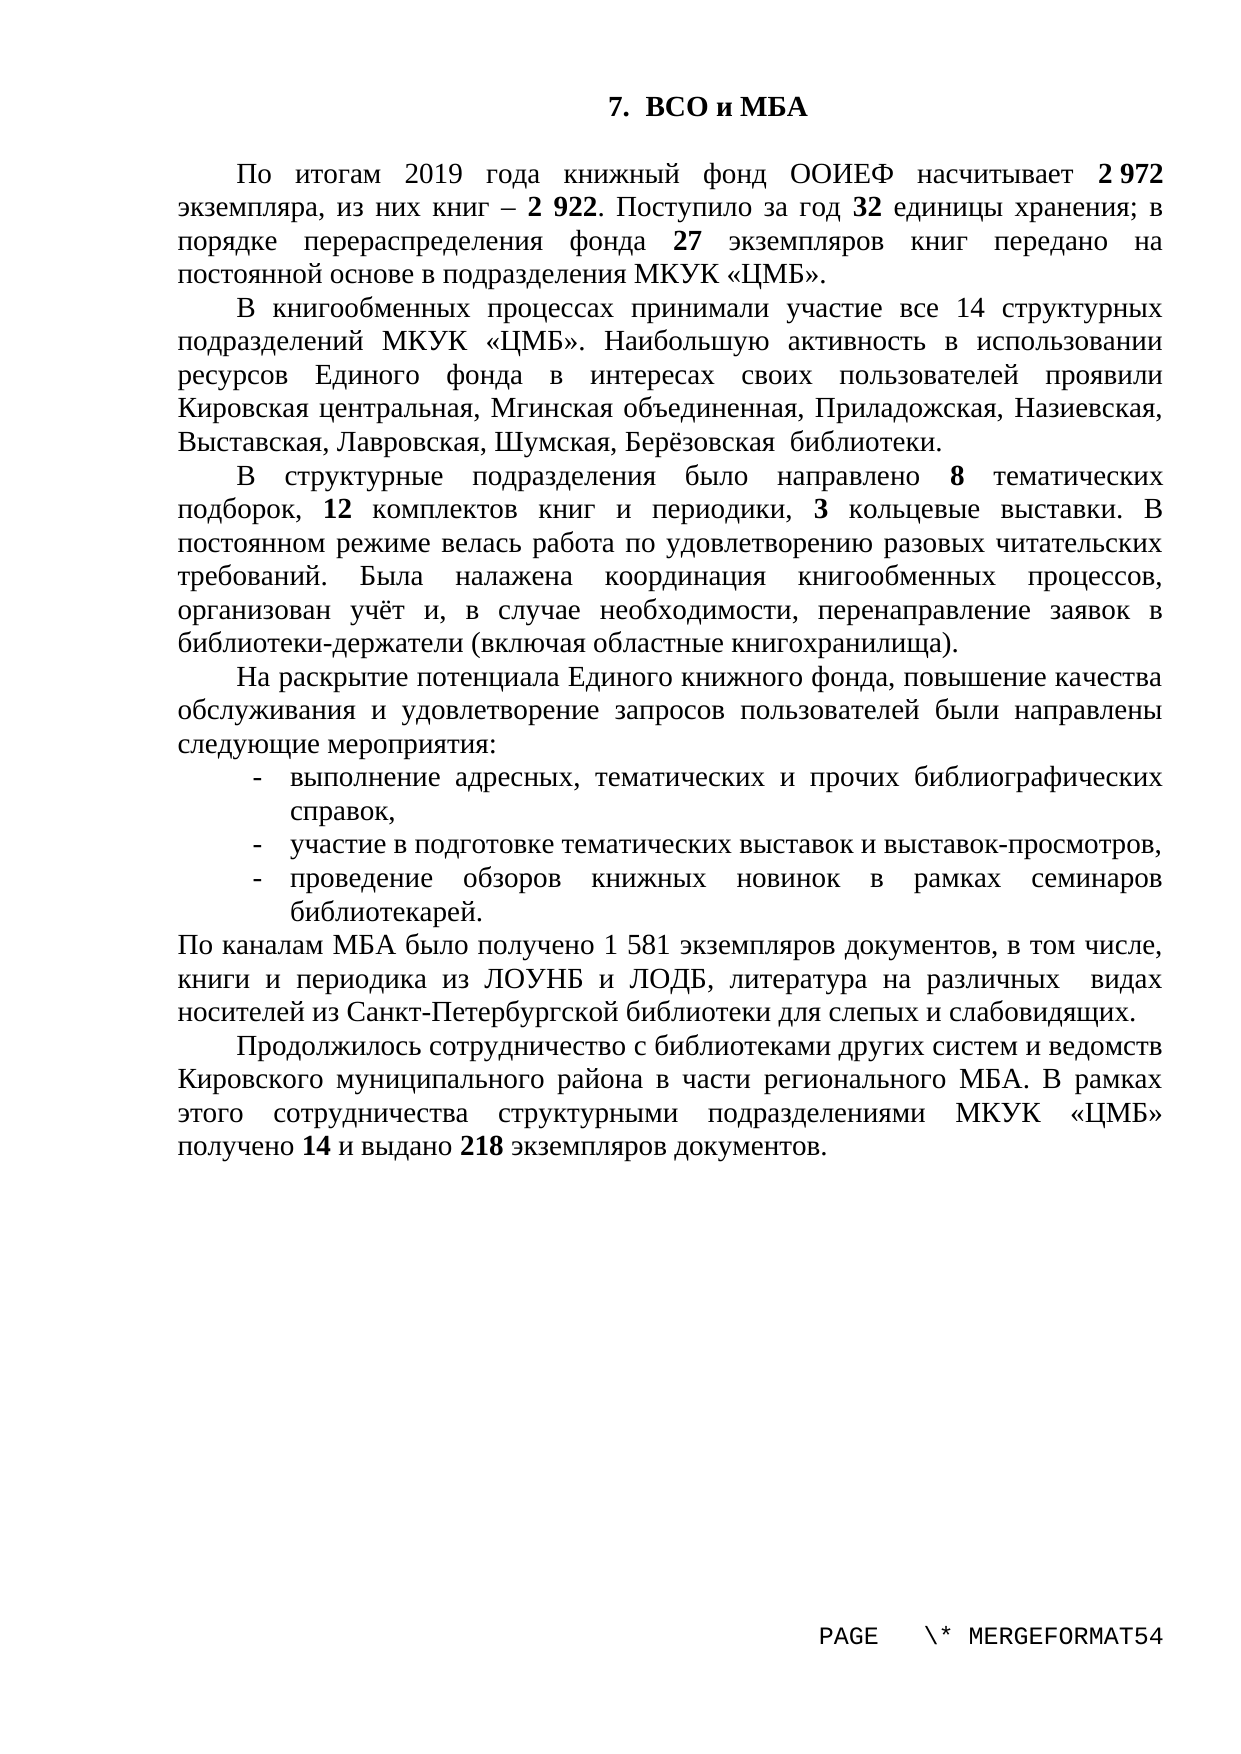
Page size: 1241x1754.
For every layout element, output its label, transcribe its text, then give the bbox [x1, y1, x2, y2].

text В структурные подразделения было направлено 8 тематических подборок, 12 комплектов книг и периодики, 3 кольцевые выставки. В постоянном режиме велась работа по удовлетворению разовых читательских требований. Была налажена координация книгообменных процессов, организован учёт и, в случае необходимости, перенаправление заявок в библиотеки-держатели (включая областные книгохранилища). [177, 458, 1163, 659]
list проведение обзоров книжных новинок в рамках семинаров библиотекарей. [252, 860, 1163, 927]
text Продолжилось сотрудничество с библиотеками других систем и ведомств Кировского муниципального района в части регионального МБА. В рамках этого сотрудничества структурными подразделениями МКУК «ЦМБ» получено 14 и выдано 218 экземпляров документов. [177, 1028, 1163, 1162]
text В книгообменных процессах принимали участие все 14 структурных подразделений МКУК «ЦМБ». Наибольшую активность в использовании ресурсов Единого фонда в интересах своих пользователей проявили Кировская центральная, Мгинская объединенная, Приладожская, Назиевская, Выставская, Лавровская, Шумская, Берёзовская библиотеки. [177, 290, 1163, 458]
text По итогам 2019 года книжный фонд ООИЕФ насчитывает 2 972 экземпляра, из них книг – 2 922. Поступило за год 32 единицы хранения; в порядке перераспределения фонда 27 экземпляров книг передано на постоянной основе в подразделения МКУК «ЦМБ». [177, 156, 1163, 290]
list ВСО и МБА [252, 89, 1163, 122]
text На раскрытие потенциала Единого книжного фонда, повышение качества обслуживания и удовлетворение запросов пользователей были направлены следующие мероприятия: [177, 659, 1163, 759]
list выполнение адресных, тематических и прочих библиографических справок, [252, 759, 1163, 827]
list участие в подготовке тематических выставок и выставок-просмотров, [252, 827, 1163, 860]
text По каналам МБА было получено 1 581 экземпляров документов, в том числе, книги и периодика из ЛОУНБ и ЛОДБ, литература на различных видах носителей из Санкт-Петербургской библиотеки для слепых и слабовидящих. [177, 927, 1163, 1028]
